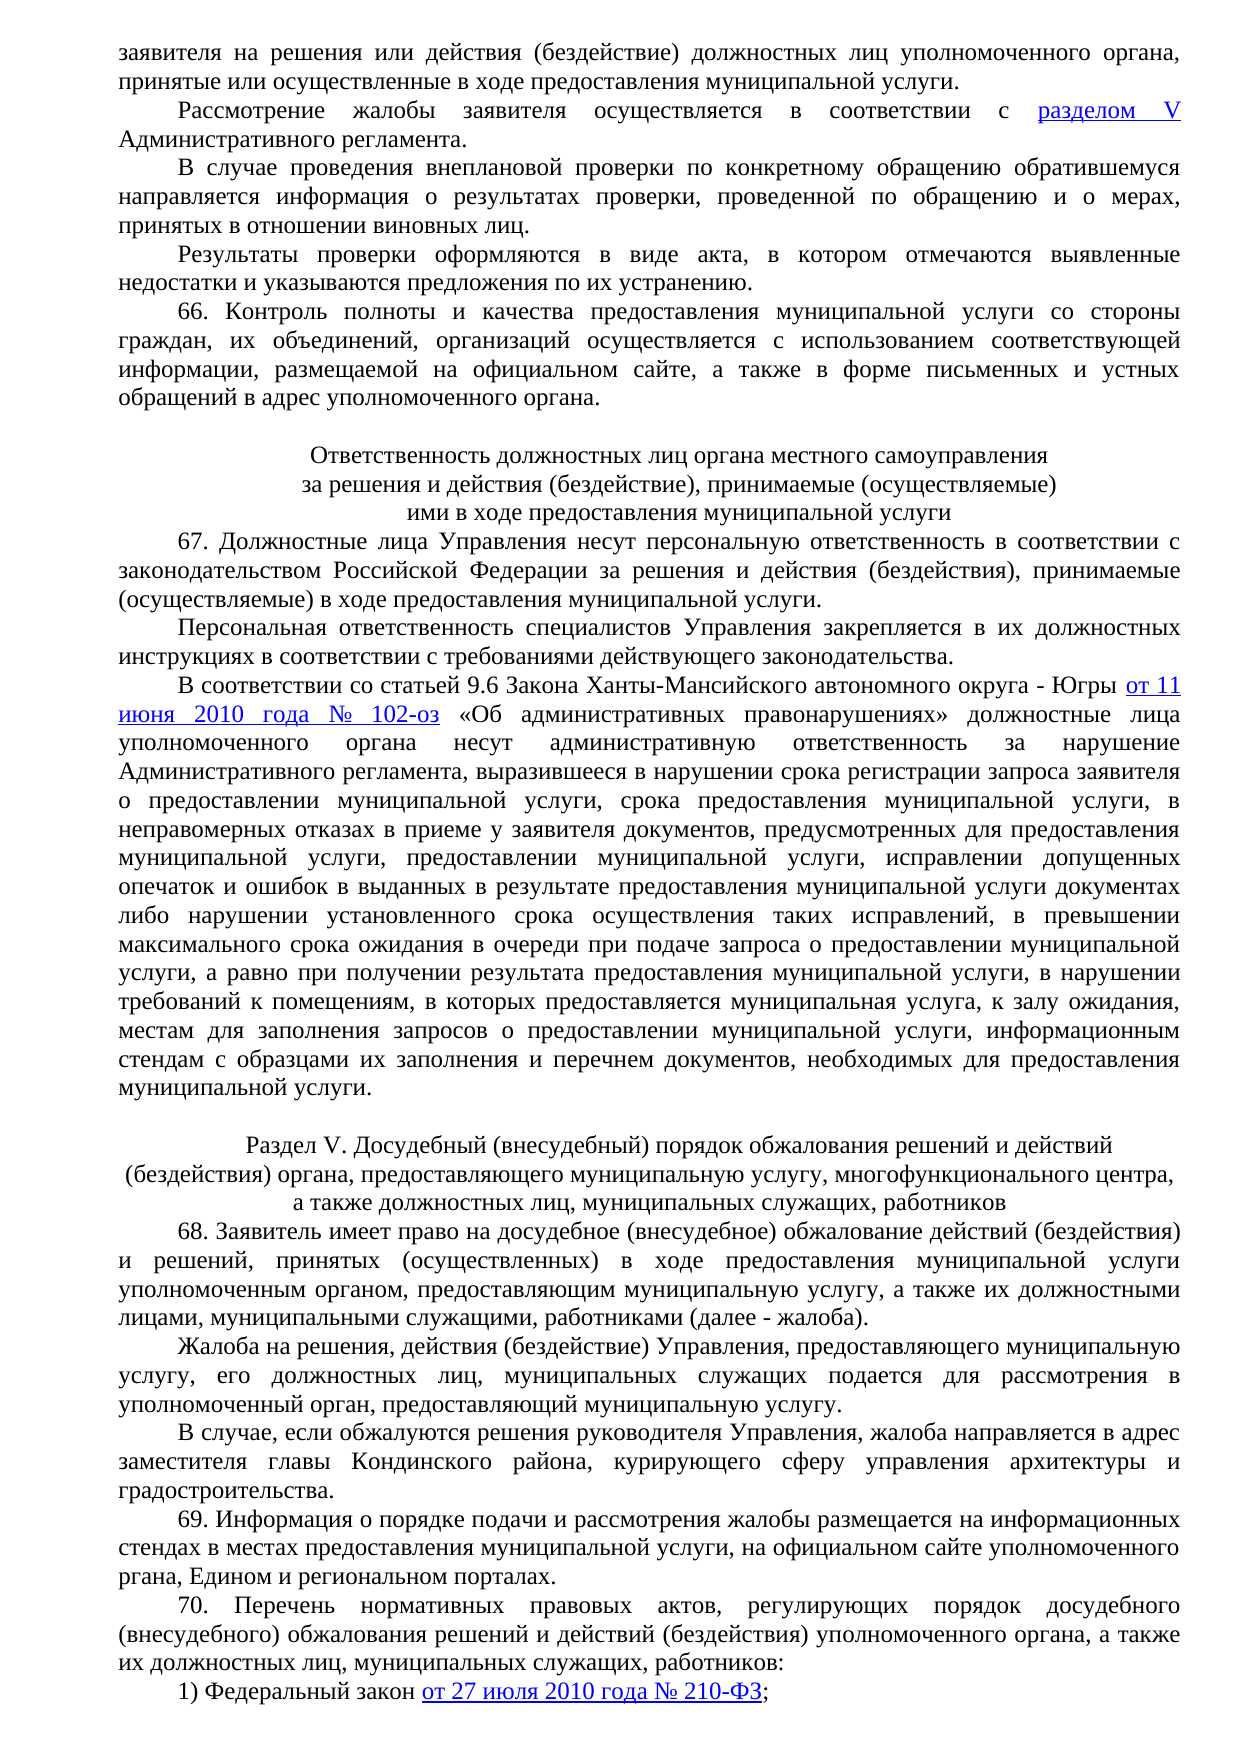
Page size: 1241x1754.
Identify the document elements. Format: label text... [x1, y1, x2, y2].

text 1) Федеральный закон от 27 июля 2010 года № 210-ФЗ; [118, 1676, 1181, 1705]
text В случае, если обжалуются решения руководителя Управления, жалоба направляется в адрес заместителя главы Кондинского района, курирующего сферу управления архитектуры и градостроительства. [118, 1417, 1181, 1504]
text 70. Перечень нормативных правовых актов, регулирующих порядок досудебного (внесудебного) обжалования решений и действий (бездействия) уполномоченного органа, а также их должностных лиц, муниципальных служащих, работников: [118, 1590, 1181, 1676]
text 68. Заявитель имеет право на досудебное (внесудебное) обжалование действий (бездействия) и решений, принятых (осуществленных) в ходе предоставления муниципальной услуги уполномоченным органом, предоставляющим муниципальную услугу, а также их должностными лицами, муниципальными служащими, работниками (далее - жалоба). [118, 1216, 1181, 1331]
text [118, 37, 1181, 95]
text 66. Контроль полноты и качества предоставления муниципальной услуги со стороны граждан, их объединений, организаций осуществляется с использованием соответствующей информации, размещаемой на официальном сайте, а также в форме письменных и устных обращений в адрес уполномоченного органа. [118, 296, 1181, 411]
text Ответственность должностных лиц органа местного самоуправления [118, 440, 1181, 469]
text Жалоба на решения, действия (бездействие) Управления, предоставляющего муниципальную услугу, его должностных лиц, муниципальных служащих подается для рассмотрения в уполномоченный орган, предоставляющий муниципальную услугу. [118, 1331, 1181, 1417]
text 67. Должностные лица Управления несут персональную ответственность в соответствии с законодательством Российской Федерации за решения и действия (бездействия), принимаемые (осуществляемые) в ходе предоставления муниципальной услуги. [118, 526, 1181, 612]
text ими в ходе предоставления муниципальной услуги [118, 497, 1181, 526]
text Раздел V. Досудебный (внесудебный) порядок обжалования решений и действий (бездействия) органа, предоставляющего муниципальную услугу, многофункционального центра, а также должностных лиц, муниципальных служащих, работников [118, 1130, 1181, 1216]
text 69. Информация о порядке подачи и рассмотрения жалобы размещается на информационных стендах в местах предоставления муниципальной услуги, на официальном сайте уполномоченного ргана, Едином и региональном порталах. [118, 1504, 1181, 1590]
text Результаты проверки оформляются в виде акта, в котором отмечаются выявленные недостатки и указываются предложения по их устранению. [118, 239, 1181, 296]
text Персональная ответственность специалистов Управления закрепляется в их должностных инструкциях в соответствии с требованиями действующего законодательства. [118, 612, 1181, 670]
text Рассмотрение жалобы заявителя осуществляется в соответствии с разделом V Административного регламента. [118, 95, 1181, 152]
text за решения и действия (бездействие), принимаемые (осуществляемые) [118, 469, 1181, 497]
text В соответствии со статьей 9.6 Закона Ханты-Мансийского автономного округа - Югры от 11 июня 2010 года № 102-оз «Об административных правонарушениях» должностные лица уполномоченного органа несут административную ответственность за нарушение Административного регламента, выразившееся в нарушении срока регистрации запроса заявителя о предоставлении муниципальной услуги, срока предоставления муниципальной услуги, в неправомерных отказах в приеме у заявителя документов, предусмотренных для предоставления муниципальной услуги, предоставлении муниципальной услуги, исправлении допущенных опечаток и ошибок в выданных в результате предоставления муниципальной услуги документах либо нарушении установленного срока осуществления таких исправлений, в превышении максимального срока ожидания в очереди при подаче запроса о предоставлении муниципальной услуги, а равно при получении результата предоставления муниципальной услуги, в нарушении требований к помещениям, в которых предоставляется муниципальная услуга, к залу ожидания, местам для заполнения запросов о предоставлении муниципальной услуги, информационным стендам с образцами их заполнения и перечнем документов, необходимых для предоставления муниципальной услуги. [118, 670, 1181, 1101]
text В случае проведения внеплановой проверки по конкретному обращению обратившемуся направляется информация о результатах проверки, проведенной по обращению и о мерах, принятых в отношении виновных лиц. [118, 152, 1181, 239]
